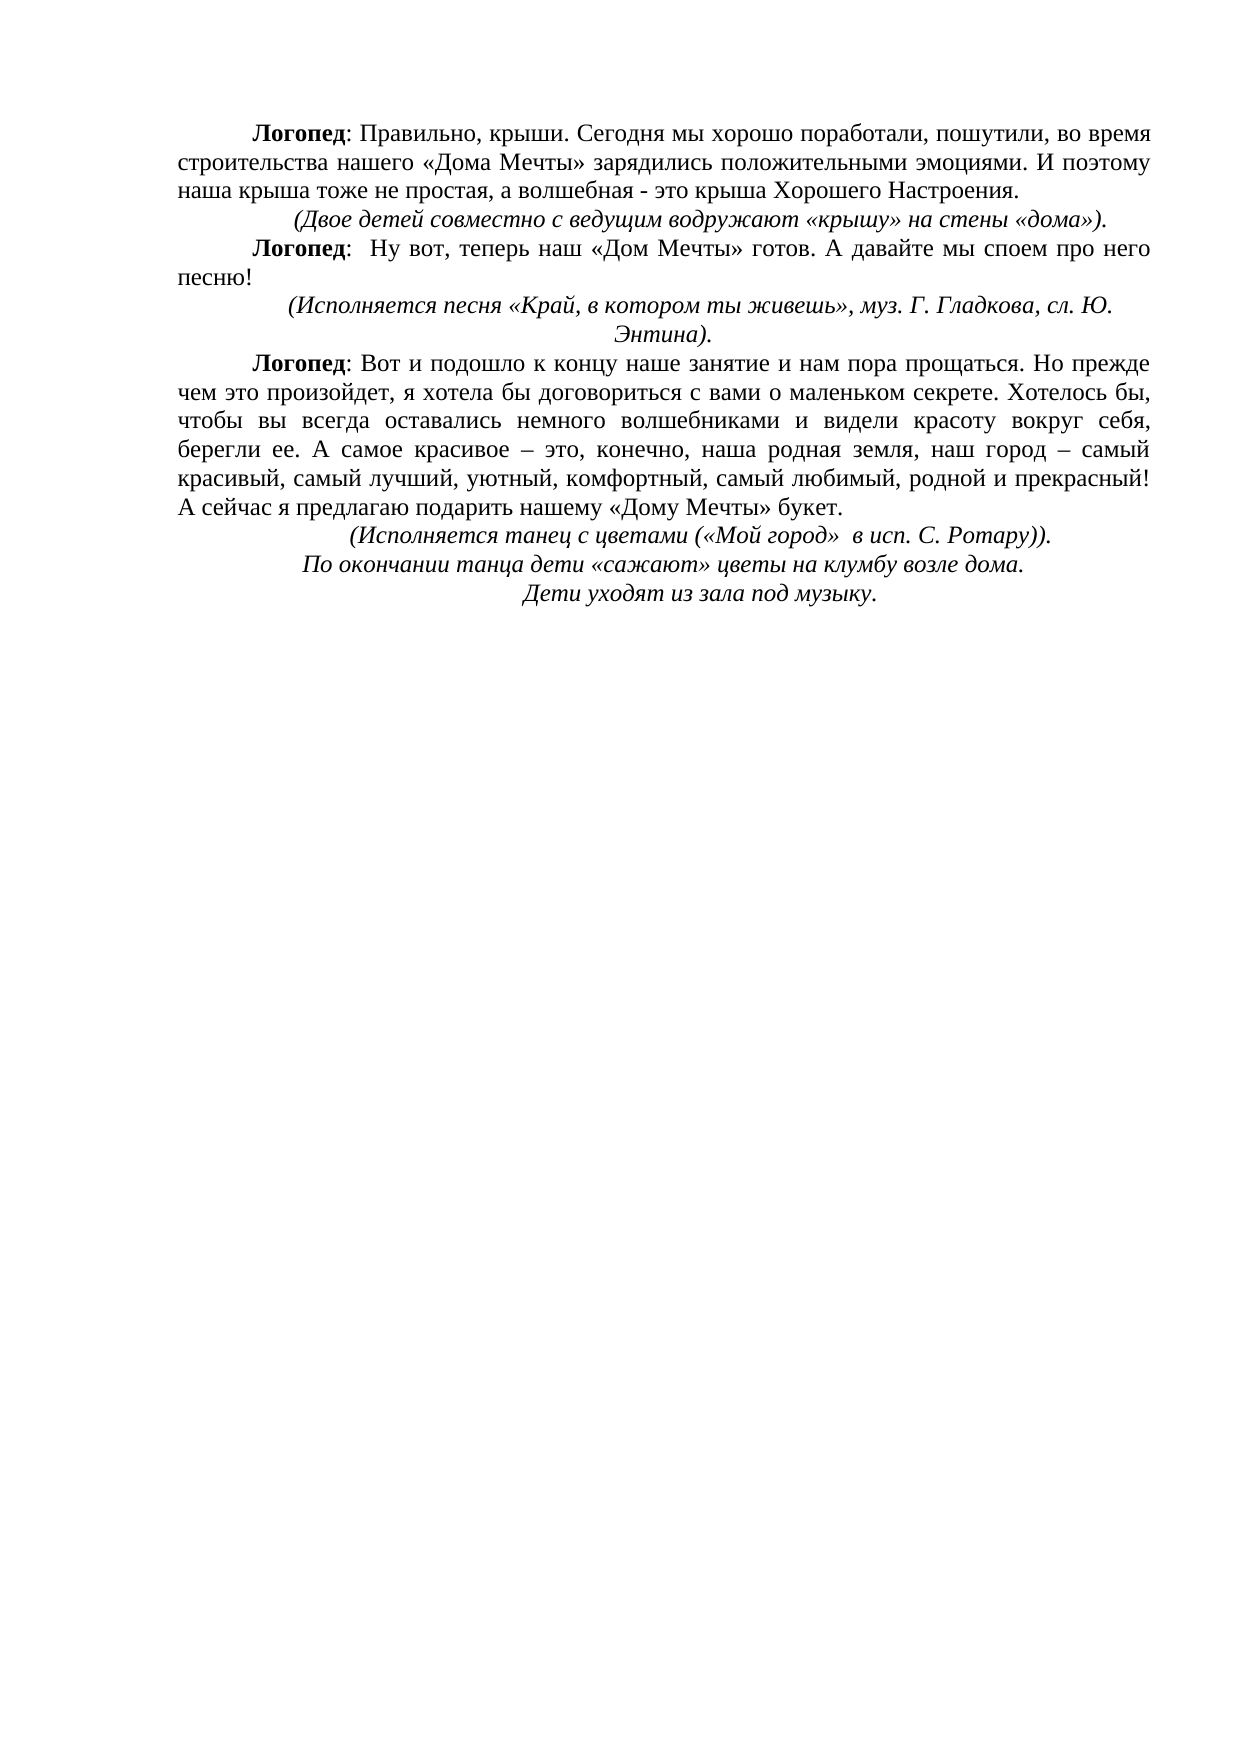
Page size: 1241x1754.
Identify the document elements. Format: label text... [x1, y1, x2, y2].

text Дети уходят из зала под музыку. [177, 578, 1152, 607]
text (Исполняется песня «Край, в котором ты живешь», муз. Г. Гладкова, сл. Ю. Энтина). [177, 291, 1152, 348]
text Логопед: Вот и подошло к концу наше занятие и нам пора прощаться. Но прежде чем это произойдет, я хотела бы договориться с вами о маленьком секрете. Хотелось бы, чтобы вы всегда оставались немного волшебниками и видели красоту вокруг себя, берегли ее. А самое красивое – это, конечно, наша родная земля, наш город – самый красивый, самый лучший, уютный, комфортный, самый любимый, родной и прекрасный! А сейчас я предлагаю подарить нашему «Дому Мечты» букет. [177, 348, 1152, 521]
text Логопед: Ну вот, теперь наш «Дом Мечты» готов. А давайте мы споем про него песню! [177, 233, 1152, 291]
text Логопед: Правильно, крыши. Сегодня мы хорошо поработали, пошутили, во время строительства нашего «Дома Мечты» зарядились положительными эмоциями. И поэтому наша крыша тоже не простая, а волшебная - это крыша Хорошего Настроения. [177, 118, 1152, 204]
text (Двое детей совместно с ведущим водружают «крышу» на стены «дома»). [177, 204, 1152, 233]
text (Исполняется танец с цветами («Мой город» в исп. С. Ротару)). По окончании танца дети «сажают» цветы на клумбу возле дома. [177, 521, 1152, 578]
